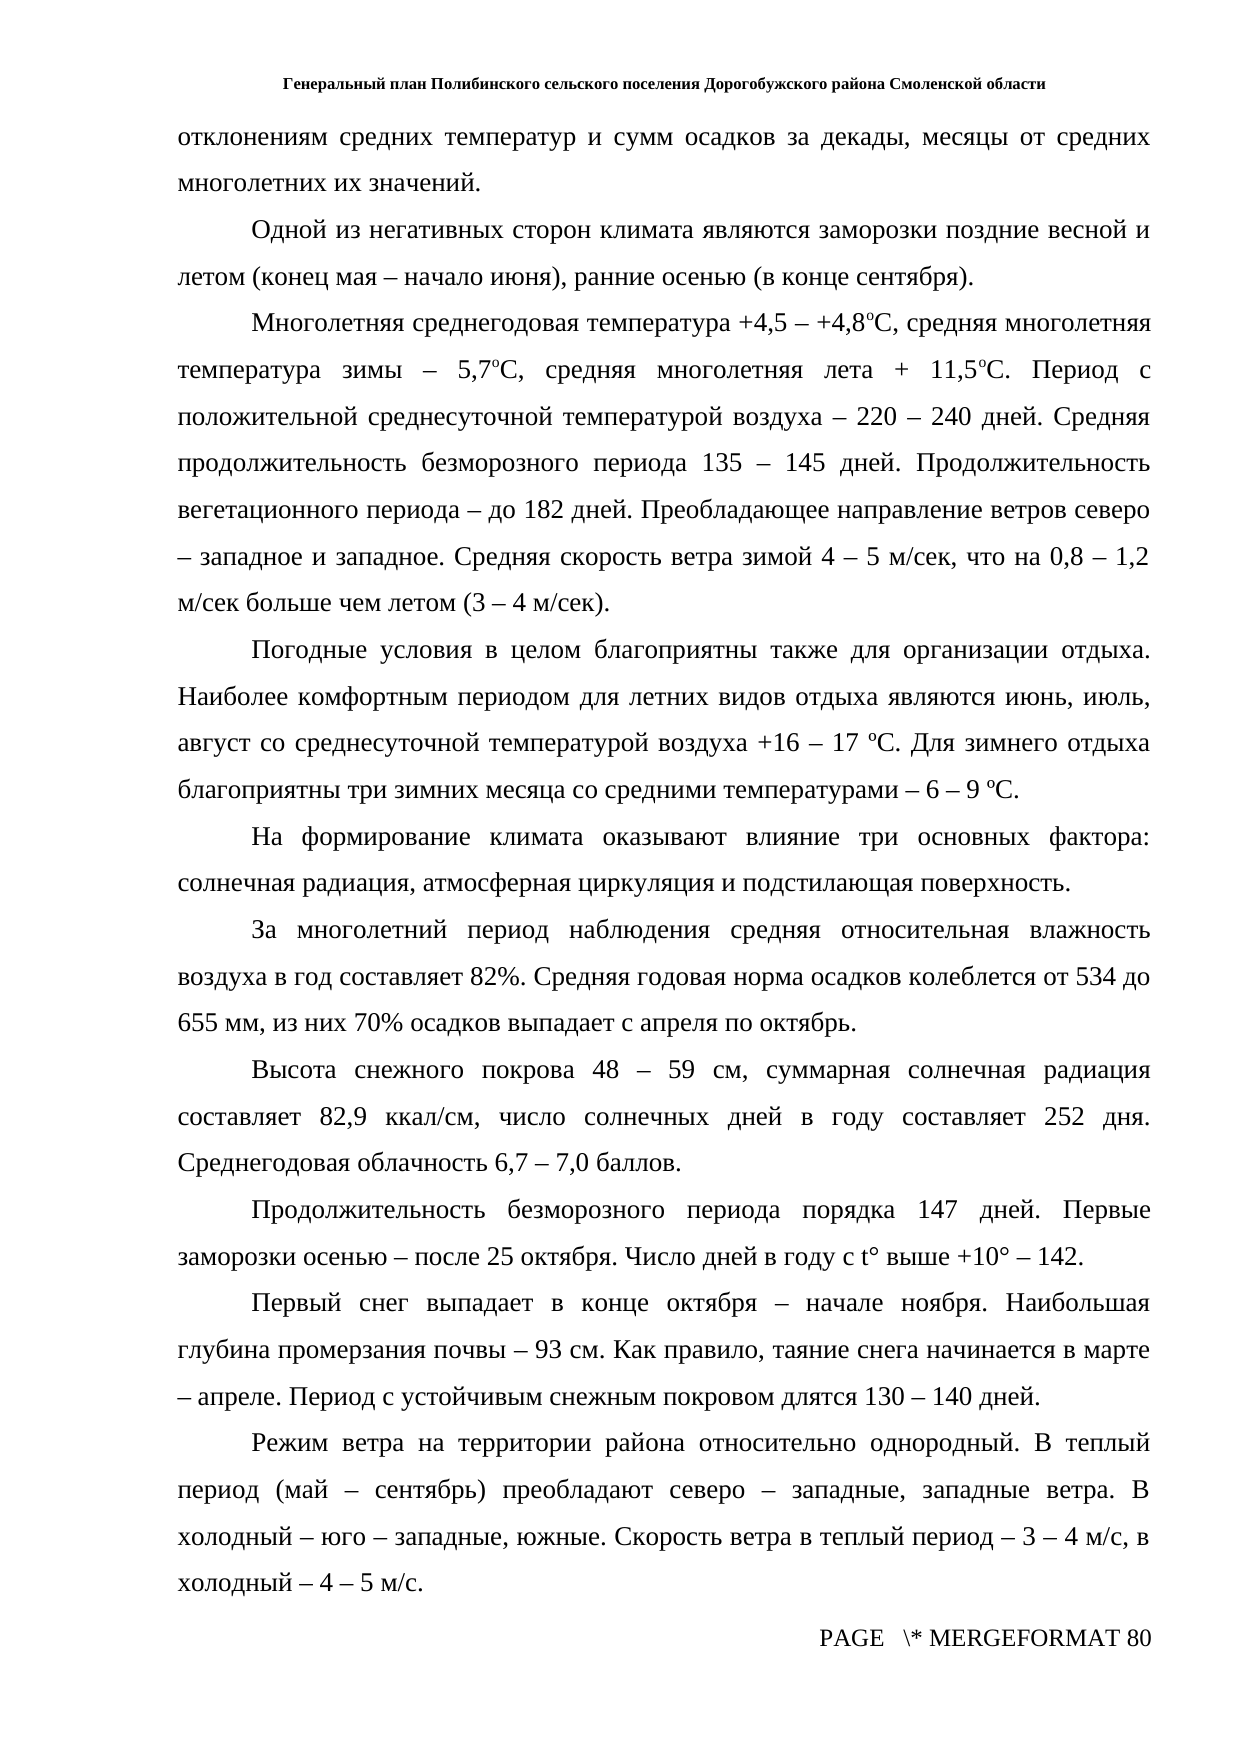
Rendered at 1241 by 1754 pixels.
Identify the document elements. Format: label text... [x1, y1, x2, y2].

text Продолжительность безморозного периода порядка 147 дней. Первые заморозки осенью – после 25 октября. Число дней в году с t° выше +10° – 142. [177, 1193, 1152, 1271]
text Режим ветра на территории района относительно однородный. В теплый период (май – сентябрь) преобладают северо – западные, западные ветра. В холодный – юго – западные, южные. Скорость ветра в теплый период – 3 – 4 м/с, в холодный – 4 – 5 м/с. [177, 1426, 1152, 1597]
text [177, 119, 1152, 197]
text Высота снежного покрова 48 – 59 см, суммарная солнечная радиация составляет 82,9 ккал/см, число солнечных дней в году составляет 252 дня. Среднегодовая облачность 6,7 – 7,0 баллов. [177, 1053, 1152, 1177]
text Многолетняя среднегодовая температура +4,5 – +4,8оС, средняя многолетняя температура зимы – 5,7оС, средняя многолетняя лета + 11,5оС. Период с положительной среднесуточной температурой воздуха – 220 – 240 дней. Средняя продолжительность безморозного периода 135 – 145 дней. Продолжительность вегетационного периода – до 182 дней. Преобладающее направление ветров северо – западное и западное. Средняя скорость ветра зимой 4 – 5 м/сек, что на 0,8 – 1,2 м/сек больше чем летом (3 – 4 м/сек). [177, 306, 1152, 617]
text Погодные условия в целом благоприятны также для организации отдыха. Наиболее комфортным периодом для летних видов отдыха являются июнь, июль, август со среднесуточной температурой воздуха +16 – 17 ºС. Для зимнего отдыха благоприятны три зимних месяца со средними температурами – 6 – 9 ºС. [177, 633, 1152, 804]
text За многолетний период наблюдения средняя относительная влажность воздуха в год составляет 82%. Средняя годовая норма осадков колеблется от 534 до 655 мм, из них 70% осадков выпадает с апреля по октябрь. [177, 913, 1152, 1037]
text На формирование климата оказывают влияние три основных фактора: солнечная радиация, атмосферная циркуляция и подстилающая поверхность. [177, 819, 1152, 897]
text Первый снег выпадает в конце октября – начале ноября. Наибольшая глубина промерзания почвы – 93 см. Как правило, таяние снега начинается в марте – апреле. Период с устойчивым снежным покровом длятся 130 – 140 дней. [177, 1286, 1152, 1411]
text Одной из негативных сторон климата являются заморозки поздние весной и летом (конец мая – начало июня), ранние осенью (в конце сентября). [177, 213, 1152, 291]
